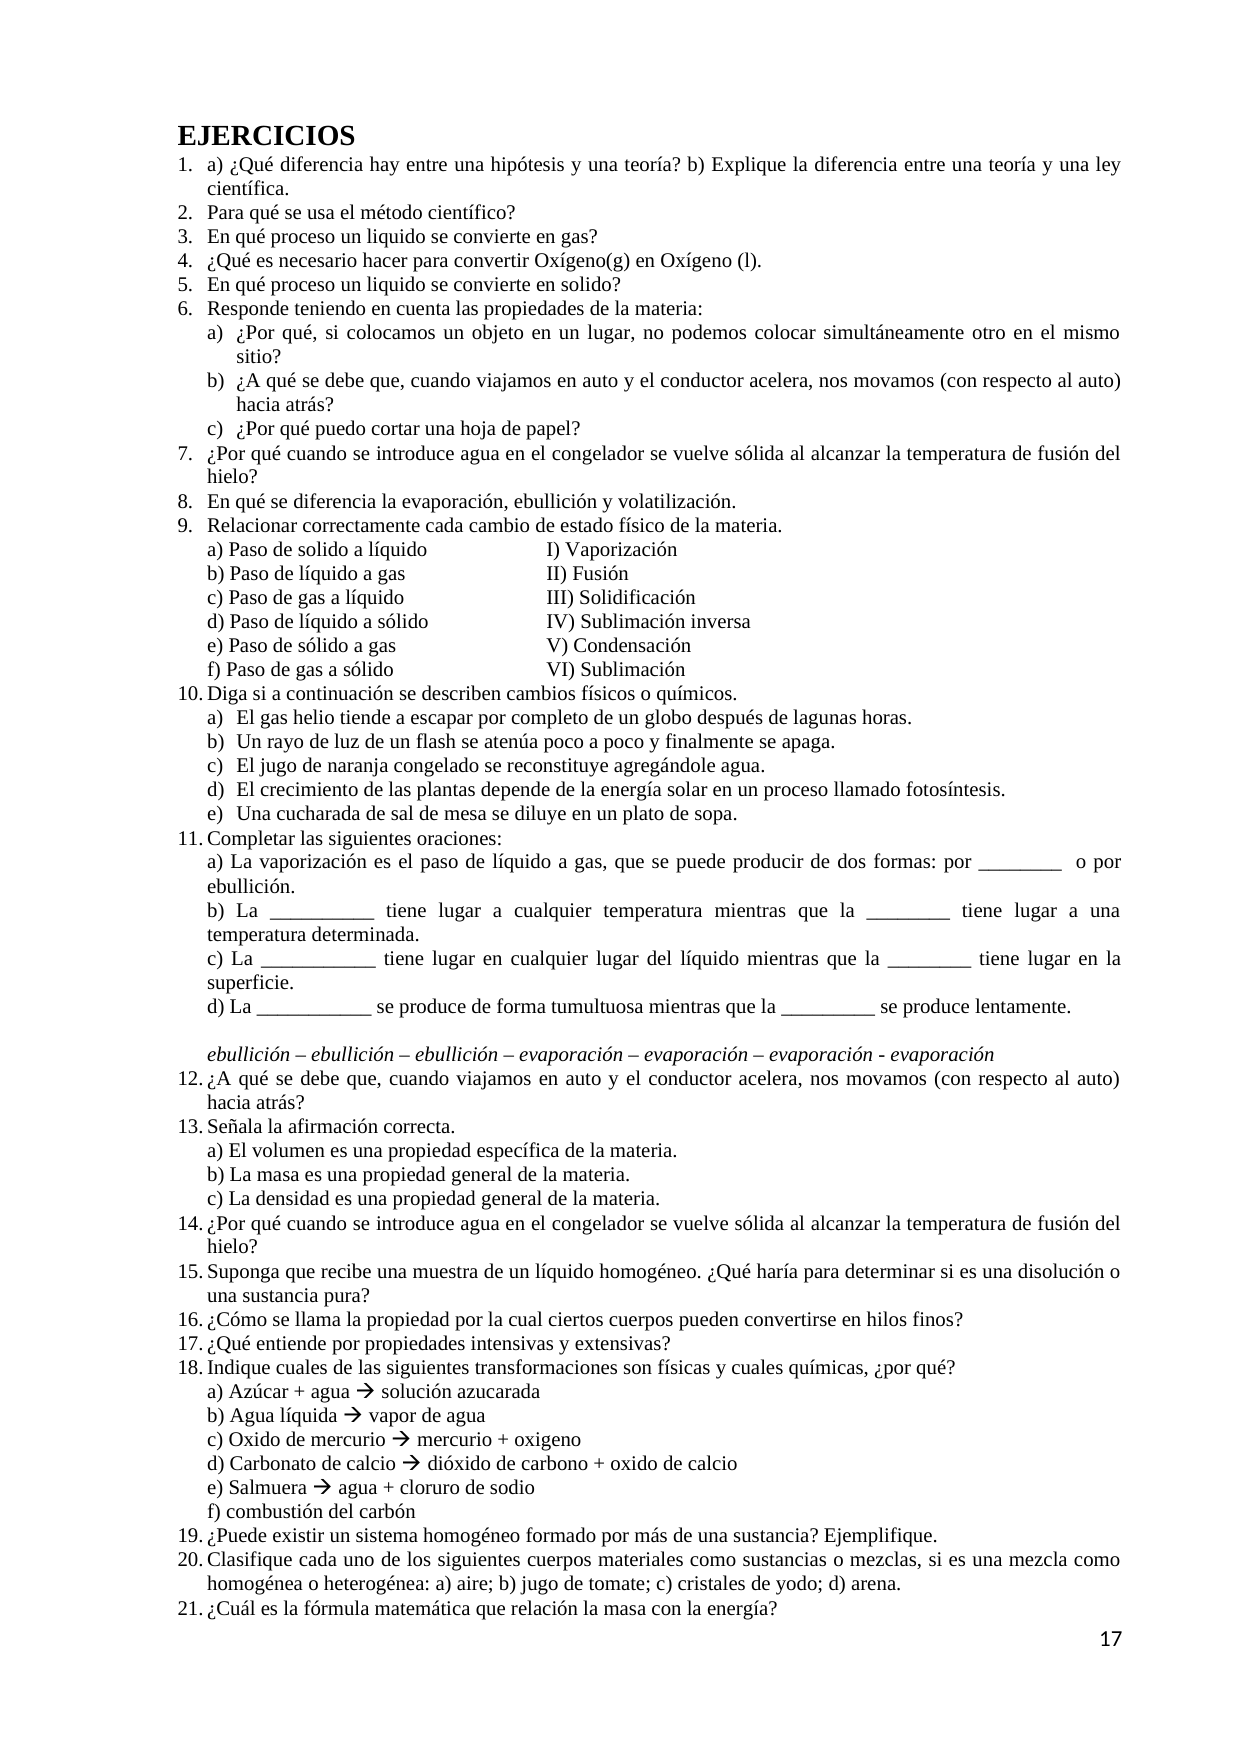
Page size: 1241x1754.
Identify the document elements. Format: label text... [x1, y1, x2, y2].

list Diga si a continuación se describen cambios físicos o químicos. [177, 681, 1122, 705]
list ¿A qué se debe que, cuando viajamos en auto y el conductor acelera, nos movamos (con respecto al auto) hacia atrás? [207, 368, 1122, 416]
text b) La masa es una propiedad general de la materia. [207, 1162, 1122, 1186]
text b) Paso de líquido a gas II) Fusión [207, 561, 1122, 585]
list Responde teniendo en cuenta las propiedades de la materia: [177, 296, 1122, 320]
list Suponga que recibe una muestra de un líquido homogéneo. ¿Qué haría para determinar si es una disolución o una sustancia pura? [177, 1258, 1122, 1307]
text d) Carbonato de calcio dióxido de carbono + oxido de calcio [207, 1451, 1122, 1475]
text c) La densidad es una propiedad general de la materia. [207, 1186, 1122, 1210]
text d) El crecimiento de las plantas depende de la energía solar en un proceso llamado fotosíntesis. [207, 777, 1122, 801]
text a) La vaporización es el paso de líquido a gas, que se puede producir de dos formas: por ________ o por ebullición. [207, 849, 1122, 898]
text d) La ___________ se produce de forma tumultuosa mientras que la _________ se produce lentamente. [207, 994, 1122, 1018]
list a) ¿Qué diferencia hay entre una hipótesis y una teoría? b) Explique la diferencia entre una teoría y una ley científica. [177, 152, 1122, 200]
list ¿Qué es necesario hacer para convertir Oxígeno(g) en Oxígeno (l). [177, 248, 1122, 272]
list Señala la afirmación correcta. [177, 1114, 1122, 1138]
list ¿Por qué, si colocamos un objeto en un lugar, no podemos colocar simultáneamente otro en el mismo sitio? [207, 320, 1122, 368]
text b) La __________ tiene lugar a cualquier temperatura mientras que la ________ tiene lugar a una temperatura determinada. [207, 898, 1122, 946]
text e) Salmuera agua + cloruro de sodio [207, 1475, 1122, 1499]
list Clasifique cada uno de los siguientes cuerpos materiales como sustancias o mezclas, si es una mezcla como homogénea o heterogénea: a) aire; b) jugo de tomate; c) cristales de yodo; d) arena. [177, 1547, 1122, 1595]
text c) La ___________ tiene lugar en cualquier lugar del líquido mientras que la ________ tiene lugar en la superficie. [207, 946, 1122, 994]
text c) Paso de gas a líquido III) Solidificación [207, 585, 1122, 609]
list ¿Cómo se llama la propiedad por la cual ciertos cuerpos pueden convertirse en hilos finos? [177, 1307, 1122, 1331]
text b) Un rayo de luz de un flash se atenúa poco a poco y finalmente se apaga. [207, 729, 1122, 753]
text EJERCICIOS [177, 118, 1122, 152]
text c) Oxido de mercurio mercurio + oxigeno [207, 1427, 1122, 1451]
text e) Una cucharada de sal de mesa se diluye en un plato de sopa. [207, 801, 1122, 825]
list ¿Puede existir un sistema homogéneo formado por más de una sustancia? Ejemplifique. [177, 1523, 1122, 1547]
list ¿Cuál es la fórmula matemática que relación la masa con la energía? [177, 1595, 1122, 1619]
list En qué proceso un liquido se convierte en solido? [177, 272, 1122, 296]
text f) combustión del carbón [207, 1499, 1122, 1523]
list En qué se diferencia la evaporación, ebullición y volatilización. [177, 488, 1122, 513]
text d) Paso de líquido a sólido IV) Sublimación inversa [207, 609, 1122, 633]
text b) Agua líquida vapor de agua [207, 1403, 1122, 1427]
list En qué proceso un liquido se convierte en gas? [177, 224, 1122, 248]
text e) Paso de sólido a gas V) Condensación [207, 633, 1122, 657]
text ebullición – ebullición – ebullición – evaporación – evaporación – evaporación - evaporación [207, 1042, 1122, 1066]
text c) El jugo de naranja congelado se reconstituye agregándole agua. [207, 753, 1122, 777]
text a) Paso de solido a líquido I) Vaporización [207, 537, 1122, 561]
list ¿Qué entiende por propiedades intensivas y extensivas? [177, 1331, 1122, 1355]
list Relacionar correctamente cada cambio de estado físico de la materia. [177, 513, 1122, 537]
text f) Paso de gas a sólido VI) Sublimación [207, 657, 1122, 681]
list ¿Por qué cuando se introduce agua en el congelador se vuelve sólida al alcanzar la temperatura de fusión del hielo? [177, 440, 1122, 488]
text a) El gas helio tiende a escapar por completo de un globo después de lagunas horas. [207, 705, 1122, 729]
list ¿Por qué puedo cortar una hoja de papel? [207, 416, 1122, 440]
list Completar las siguientes oraciones: [177, 825, 1122, 849]
list ¿A qué se debe que, cuando viajamos en auto y el conductor acelera, nos movamos (con respecto al auto) hacia atrás? [177, 1066, 1122, 1114]
text a) El volumen es una propiedad específica de la materia. [207, 1138, 1122, 1162]
list ¿Por qué cuando se introduce agua en el congelador se vuelve sólida al alcanzar la temperatura de fusión del hielo? [177, 1210, 1122, 1258]
text a) Azúcar + agua solución azucarada [207, 1379, 1122, 1403]
list Indique cuales de las siguientes transformaciones son físicas y cuales químicas, ¿por qué? [177, 1355, 1122, 1379]
list Para qué se usa el método científico? [177, 200, 1122, 224]
